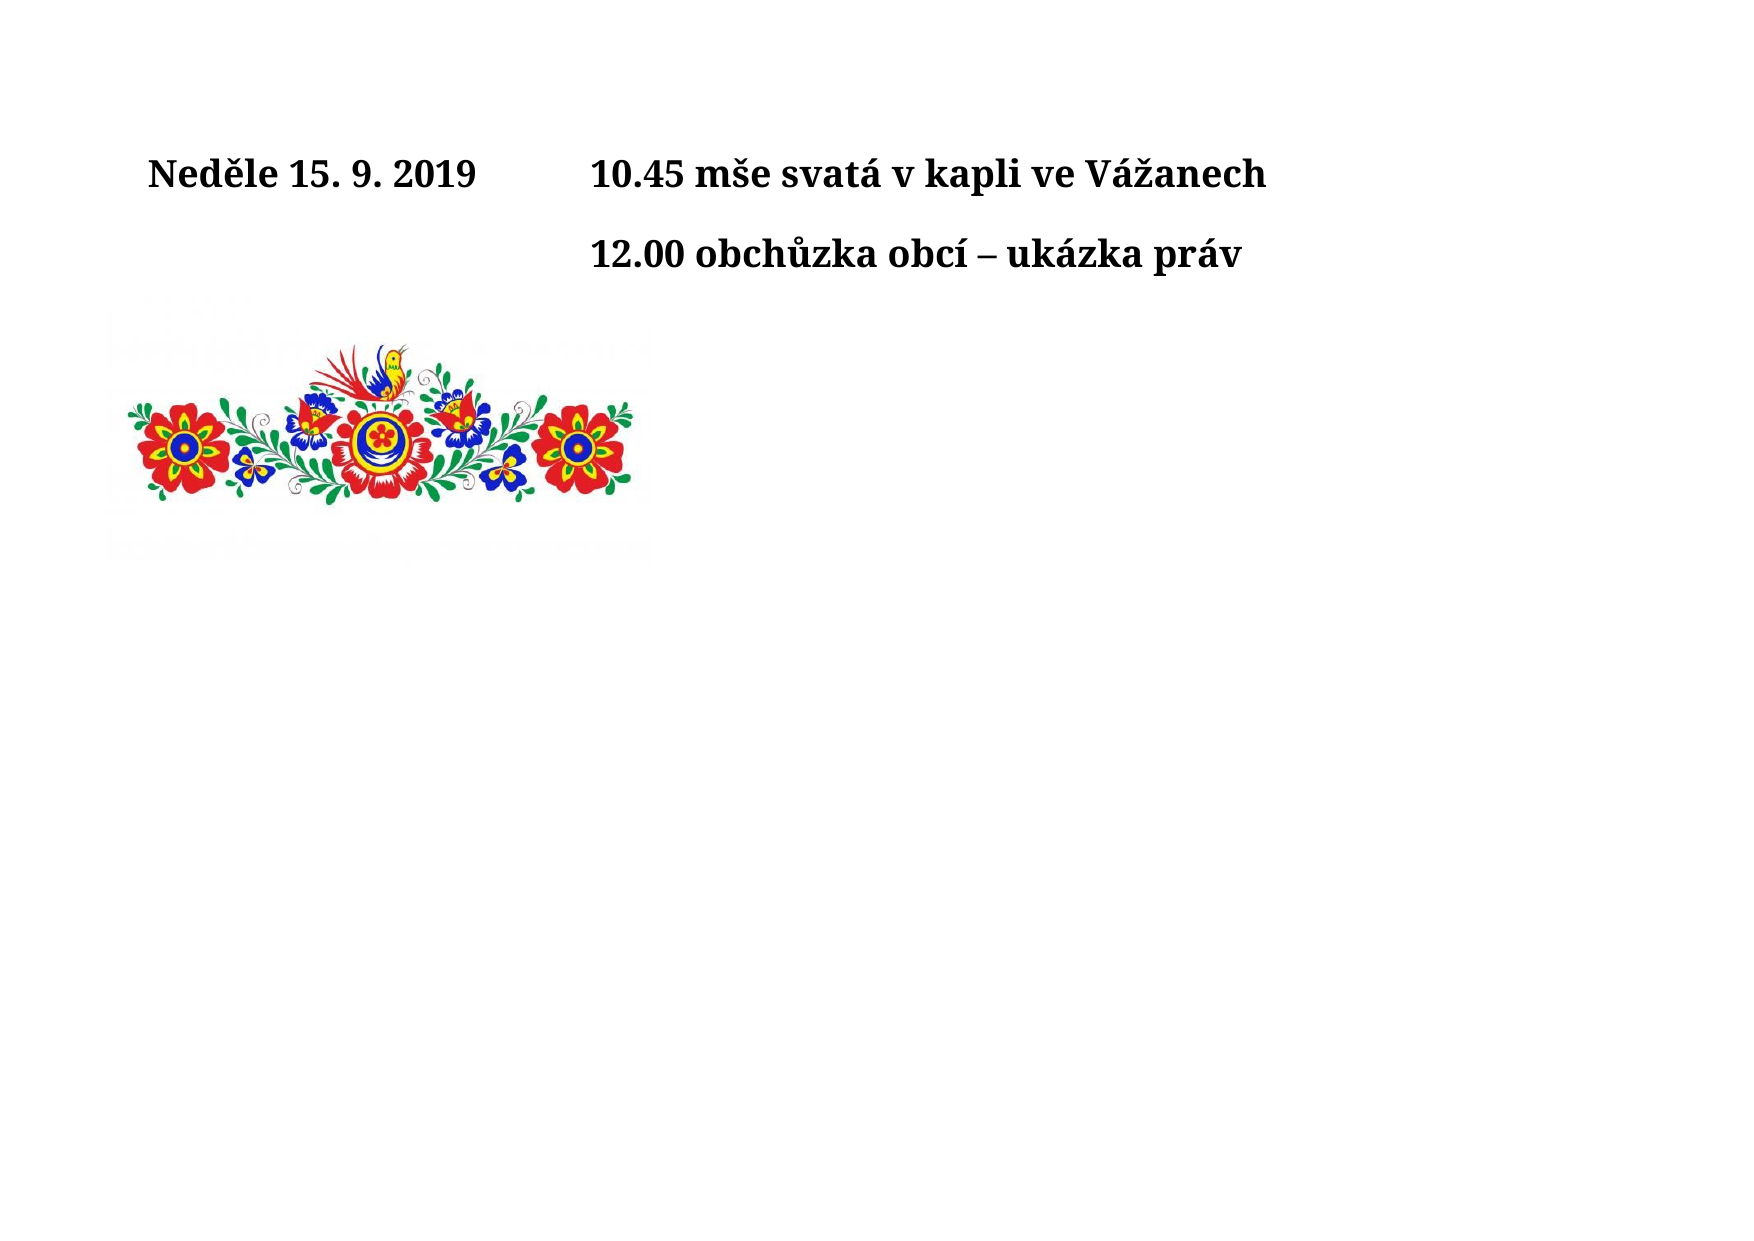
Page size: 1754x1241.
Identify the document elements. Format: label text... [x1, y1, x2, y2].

picture [106, 297, 650, 566]
text 12.00 obchůzka obcí – ukázka práv [148, 227, 1606, 278]
text Neděle 15. 9. 2019 10.45 mše svatá v kapli ve Vážanech [148, 148, 1606, 199]
